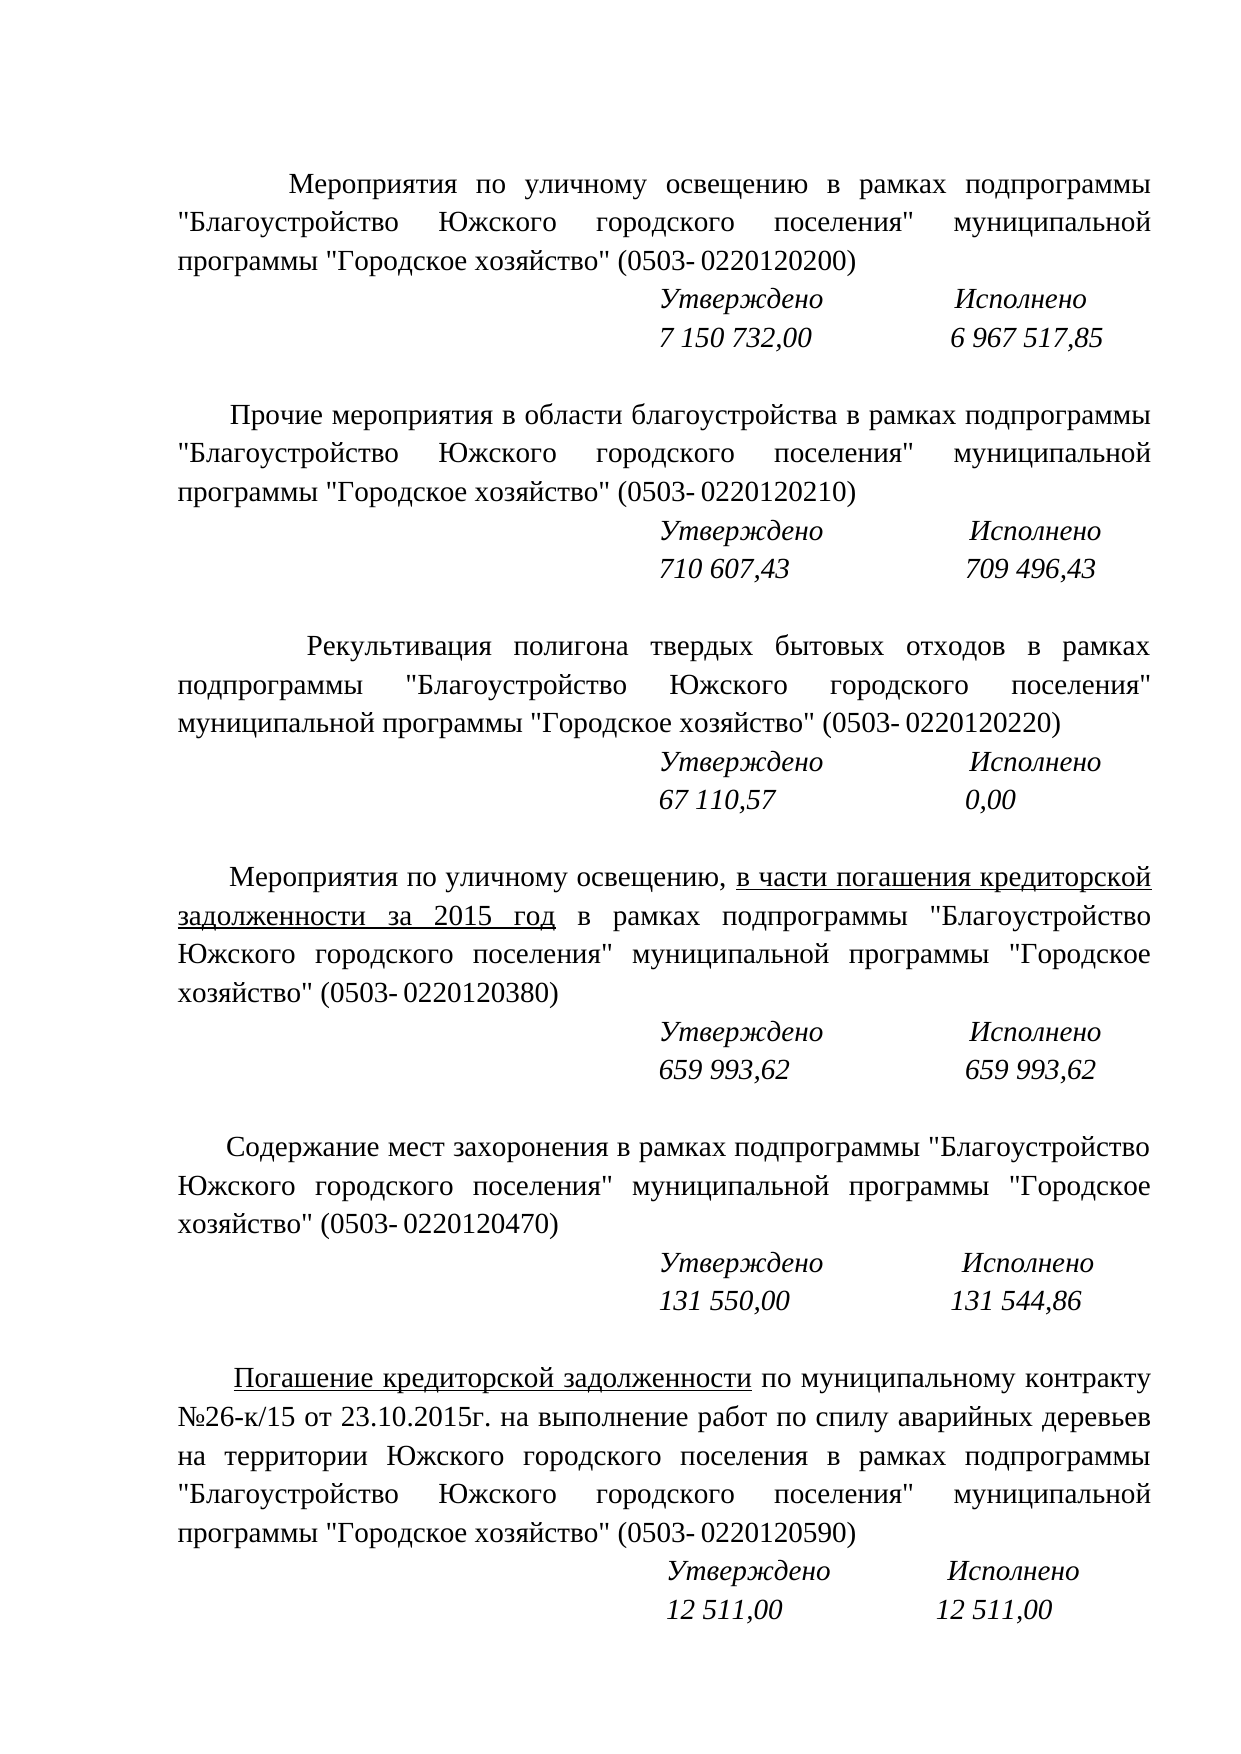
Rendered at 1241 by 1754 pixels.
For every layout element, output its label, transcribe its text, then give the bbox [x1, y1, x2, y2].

text 67 110,57 0,00 [177, 782, 1152, 816]
text Утверждено Исполнено [177, 1014, 1152, 1047]
text Погашение кредиторской задолженности по муниципальному контракту №26-к/15 от 23.10.2015г. на выполнение работ по спилу аварийных деревьев на территории Южского городского поселения в рамках подпрограммы "Благоустройство Южского городского поселения" муниципальной программы "Городское хозяйство" (0503- 0220120590) [177, 1361, 1152, 1548]
text Утверждено Исполнено [177, 1245, 1152, 1278]
text Утверждено Исполнено [177, 513, 1152, 546]
text 7 150 732,00 6 967 517,85 [177, 320, 1152, 353]
text Утверждено Исполнено [177, 744, 1152, 777]
text Мероприятия по уличному освещению, в части погашения кредиторской задолженности за 2015 год в рамках подпрограммы "Благоустройство Южского городского поселения" муниципальной программы "Городское хозяйство" (0503- 0220120380) [177, 859, 1152, 1009]
text Прочие мероприятия в области благоустройства в рамках подпрограммы "Благоустройство Южского городского поселения" муниципальной программы "Городское хозяйство" (0503- 0220120210) [177, 397, 1152, 508]
text Утверждено Исполнено [177, 281, 1152, 315]
text 131 550,00 131 544,86 [177, 1283, 1152, 1317]
text 12 511,00 12 511,00 [177, 1592, 1152, 1625]
text Рекультивация полигона твердых бытовых отходов в рамках подпрограммы "Благоустройство Южского городского поселения" муниципальной программы "Городское хозяйство" (0503- 0220120220) [177, 628, 1152, 739]
text Мероприятия по уличному освещению в рамках подпрограммы "Благоустройство Южского городского поселения" муниципальной программы "Городское хозяйство" (0503- 0220120200) [177, 166, 1152, 276]
text 659 993,62 659 993,62 [177, 1052, 1152, 1086]
text Содержание мест захоронения в рамках подпрограммы "Благоустройство Южского городского поселения" муниципальной программы "Городское хозяйство" (0503- 0220120470) [177, 1129, 1152, 1240]
text Утверждено Исполнено [177, 1553, 1152, 1587]
text 710 607,43 709 496,43 [177, 551, 1152, 585]
